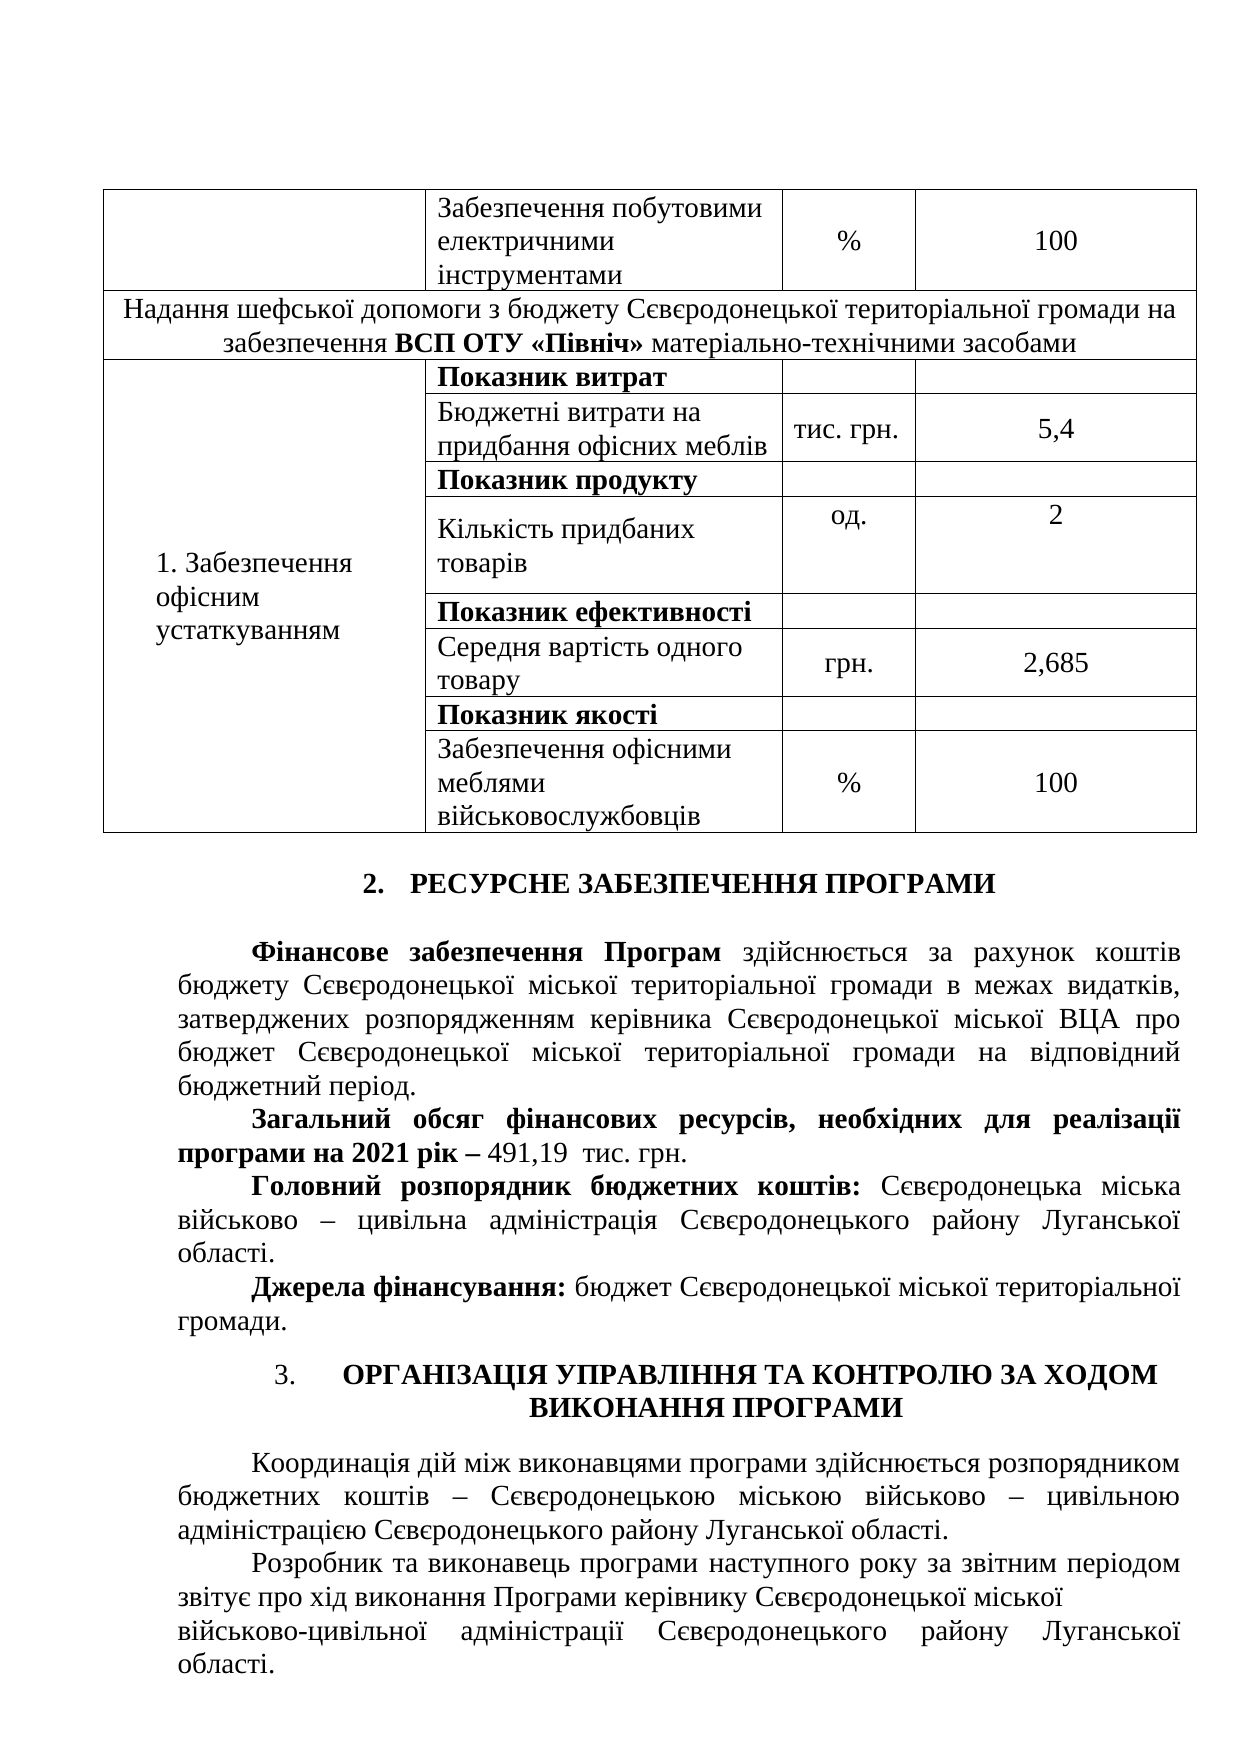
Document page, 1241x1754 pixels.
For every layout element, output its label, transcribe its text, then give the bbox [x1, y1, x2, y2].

table_cell Показник якості [426, 697, 782, 730]
table_cell [916, 594, 1196, 628]
table_cell 5,4 [916, 394, 1196, 461]
table_cell [783, 697, 915, 730]
table_cell Кількість придбаних товарів [426, 497, 782, 593]
text Координація дій між виконавцями програми здійснюється розпорядником бюджетних коштів – Сєвєродонецькою міською військово – цивільною адміністрацією Сєвєродонецького району Луганської області. [177, 1445, 1181, 1546]
table_cell [916, 462, 1196, 496]
table_cell Середня вартість одного товару [426, 629, 782, 696]
text Головний розпорядник бюджетних коштів: Сєвєродонецька міська військово – цивільна адміністрація Сєвєродонецького району Луганської області. [177, 1168, 1181, 1269]
table_header % [783, 190, 915, 290]
table_cell 1. Забезпечення офісним устаткуванням [104, 360, 425, 832]
table_header [104, 190, 425, 290]
table_cell Надання шефської допомоги з бюджету Сєвєродонецької територіальної громади на забезпечення ВСП ОТУ «Північ» матеріально-технічними засобами [104, 291, 1196, 358]
text Розробник та виконавець програми наступного року за звітним періодом звітує про хід виконання Програми керівнику Сєвєродонецької міської [177, 1546, 1181, 1613]
text Фінансове забезпечення Програм здійснюється за рахунок коштів бюджету Сєвєродонецької міської територіальної громади в межах видатків, затверджених розпорядженням керівника Сєвєродонецької міської ВЦА про бюджет Сєвєродонецької міської територіальної громади на відповідний бюджетний період. [177, 934, 1181, 1101]
table_header 100 [916, 190, 1196, 290]
table_cell 2 [916, 497, 1196, 593]
table_cell Показник витрат [426, 360, 782, 393]
table_cell грн. [783, 629, 915, 696]
table_cell Показник ефективності [426, 594, 782, 628]
table_cell 100 [916, 731, 1196, 832]
table_cell [783, 594, 915, 628]
table_cell [783, 462, 915, 496]
table_cell Показник продукту [426, 462, 782, 496]
table_cell % [783, 731, 915, 832]
text Загальний обсяг фінансових ресурсів, необхідних для реалізації програми на 2021 рік – 491,19 тис. грн. [177, 1101, 1181, 1168]
table_cell тис. грн. [783, 394, 915, 461]
table_header Забезпечення побутовими електричними інструментами [426, 190, 782, 290]
text Джерела фінансування: бюджет Сєвєродонецької міської територіальної громади. [177, 1269, 1181, 1336]
table_cell Бюджетні витрати на придбання офісних меблів [426, 394, 782, 461]
table_cell 2,685 [916, 629, 1196, 696]
table_cell [783, 360, 915, 393]
table_cell Забезпечення офісними меблями військовослужбовців [426, 731, 782, 832]
table_cell [916, 360, 1196, 393]
text військово-цивільної адміністрації Сєвєродонецького району Луганської області. [177, 1613, 1181, 1680]
list РЕСУРСНЕ ЗАБЕЗПЕЧЕННЯ ПРОГРАМИ [177, 867, 1181, 900]
list ОРГАНІЗАЦІЯ УПРАВЛІННЯ ТА КОНТРОЛЮ ЗА ХОДОМ ВИКОНАННЯ ПРОГРАМИ [251, 1357, 1181, 1424]
table_cell [916, 697, 1196, 730]
table_cell од. [783, 497, 915, 593]
